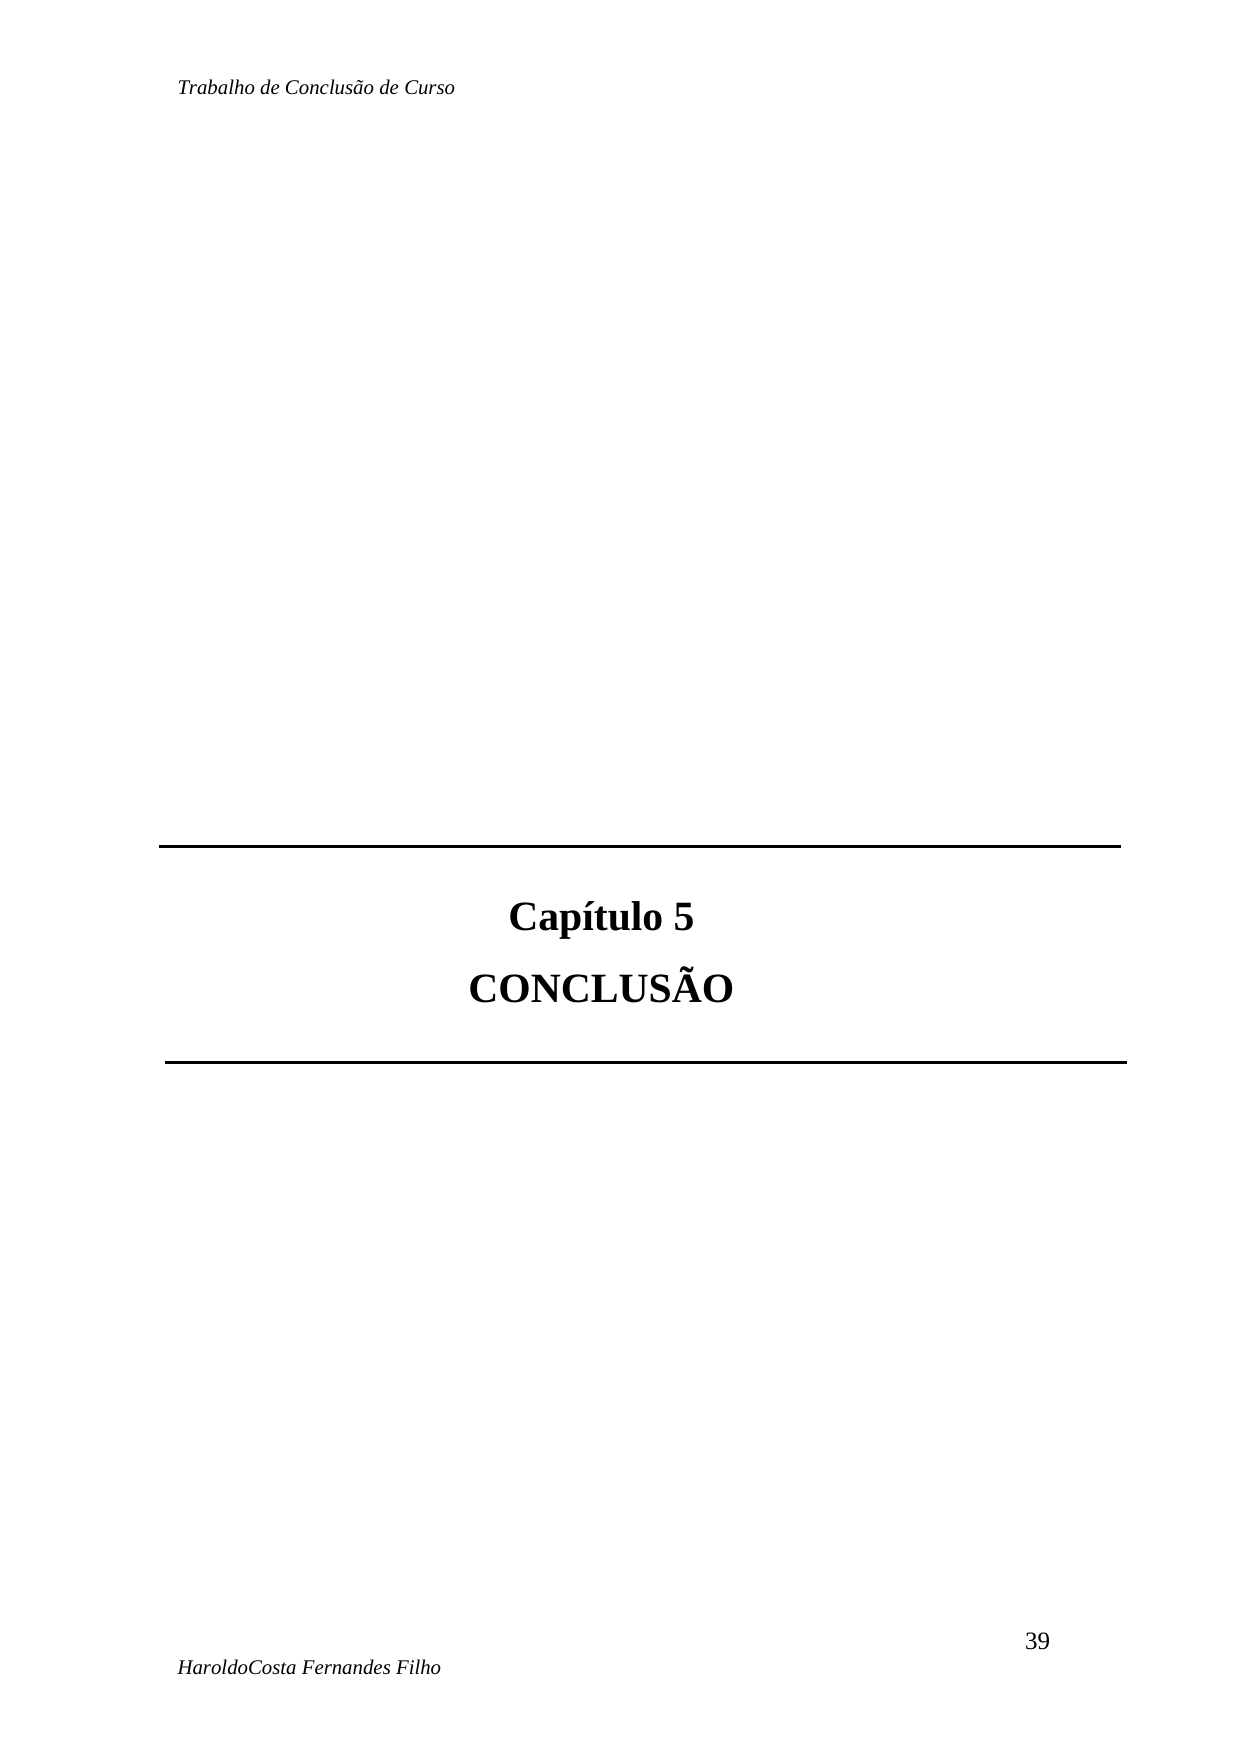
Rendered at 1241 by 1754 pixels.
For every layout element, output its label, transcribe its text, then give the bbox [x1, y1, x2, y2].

subtitle CONCLUSÃO [152, 964, 1050, 1012]
subtitle Capítulo 5 [152, 892, 1050, 940]
